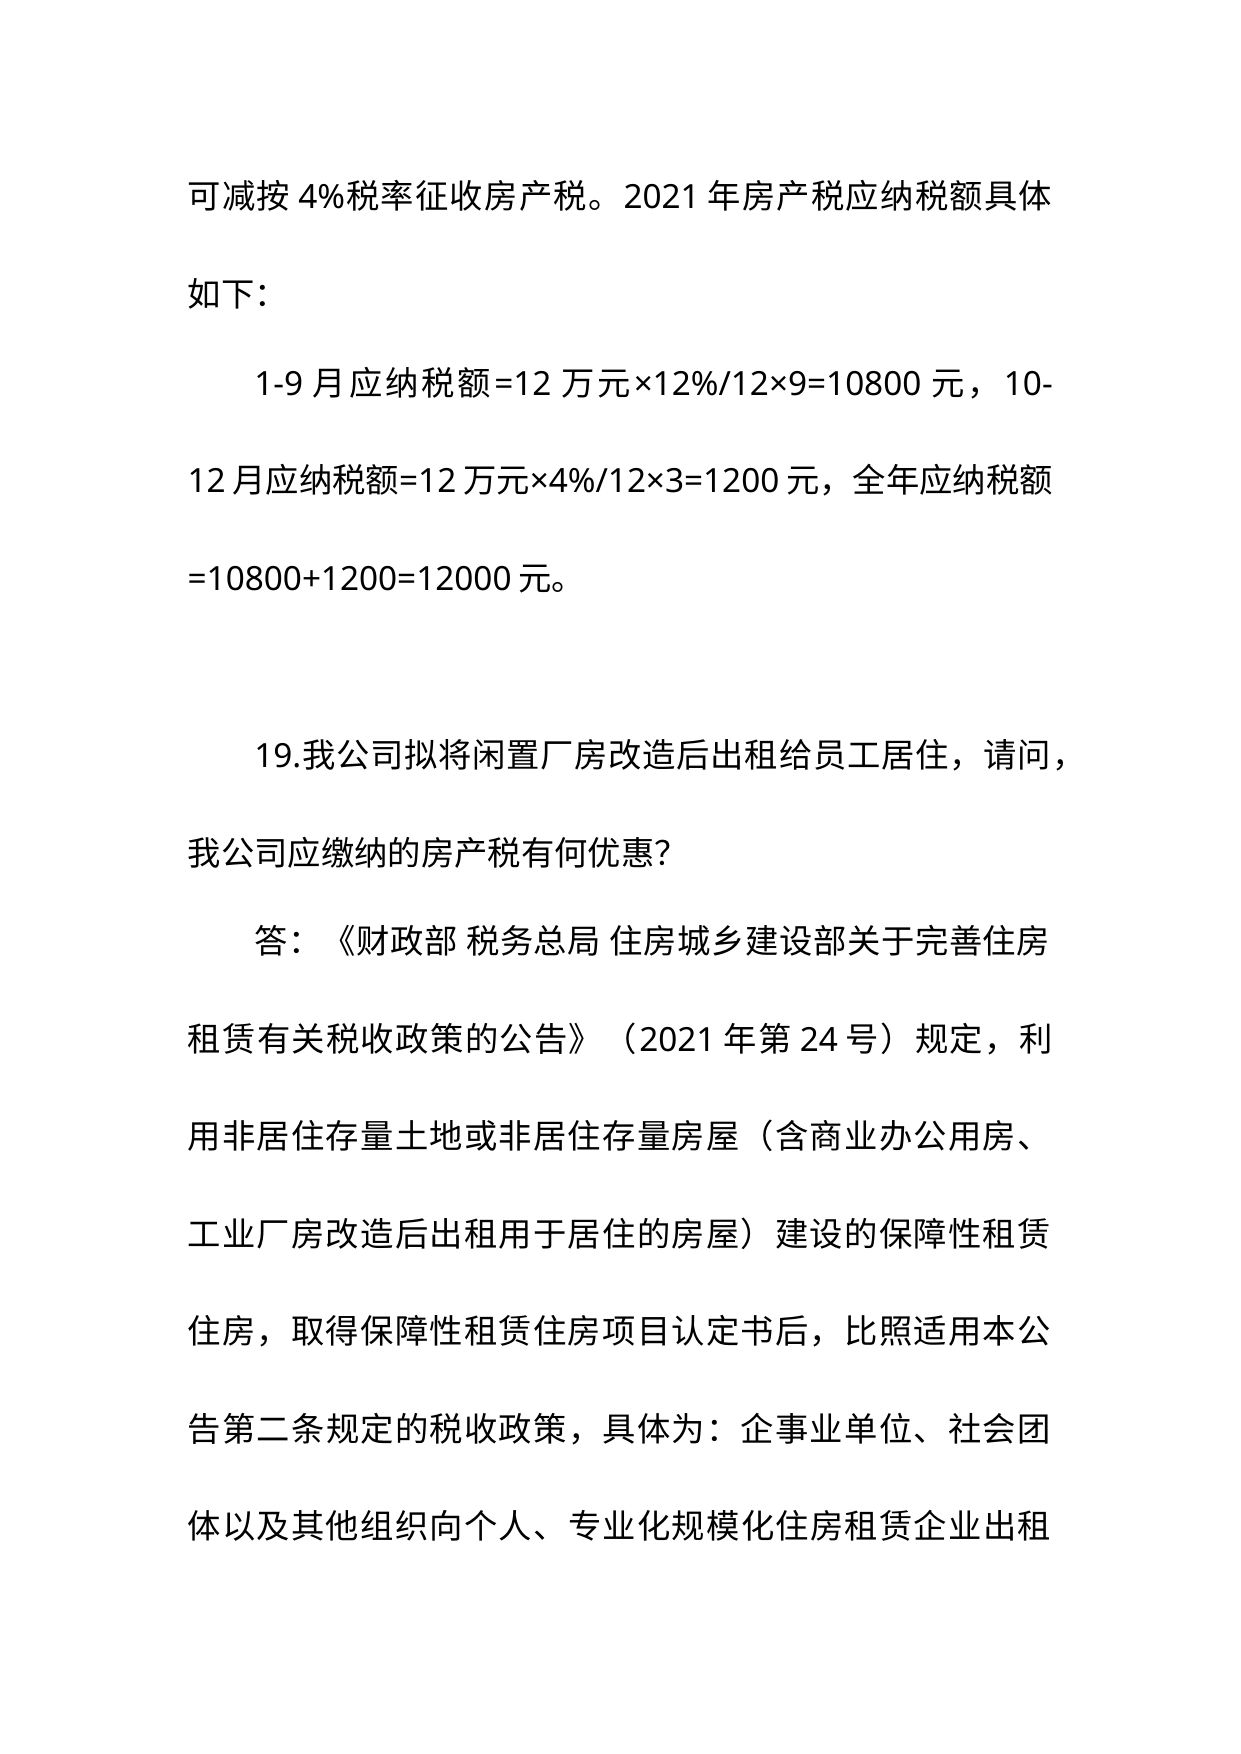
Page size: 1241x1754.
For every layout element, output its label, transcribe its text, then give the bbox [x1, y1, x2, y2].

text 19.我公司拟将闲置厂房改造后出租给员工居住，请问，我公司应缴纳的房产税有何优惠？ [187, 720, 1053, 883]
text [187, 907, 1053, 1557]
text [187, 162, 1053, 324]
text 1-9月应纳税额=12万元×12%/12×9=10800元，10-12月应纳税额=12万元×4%/12×3=1200元，全年应纳税额=10800+1200=12000元。 [187, 348, 1053, 608]
